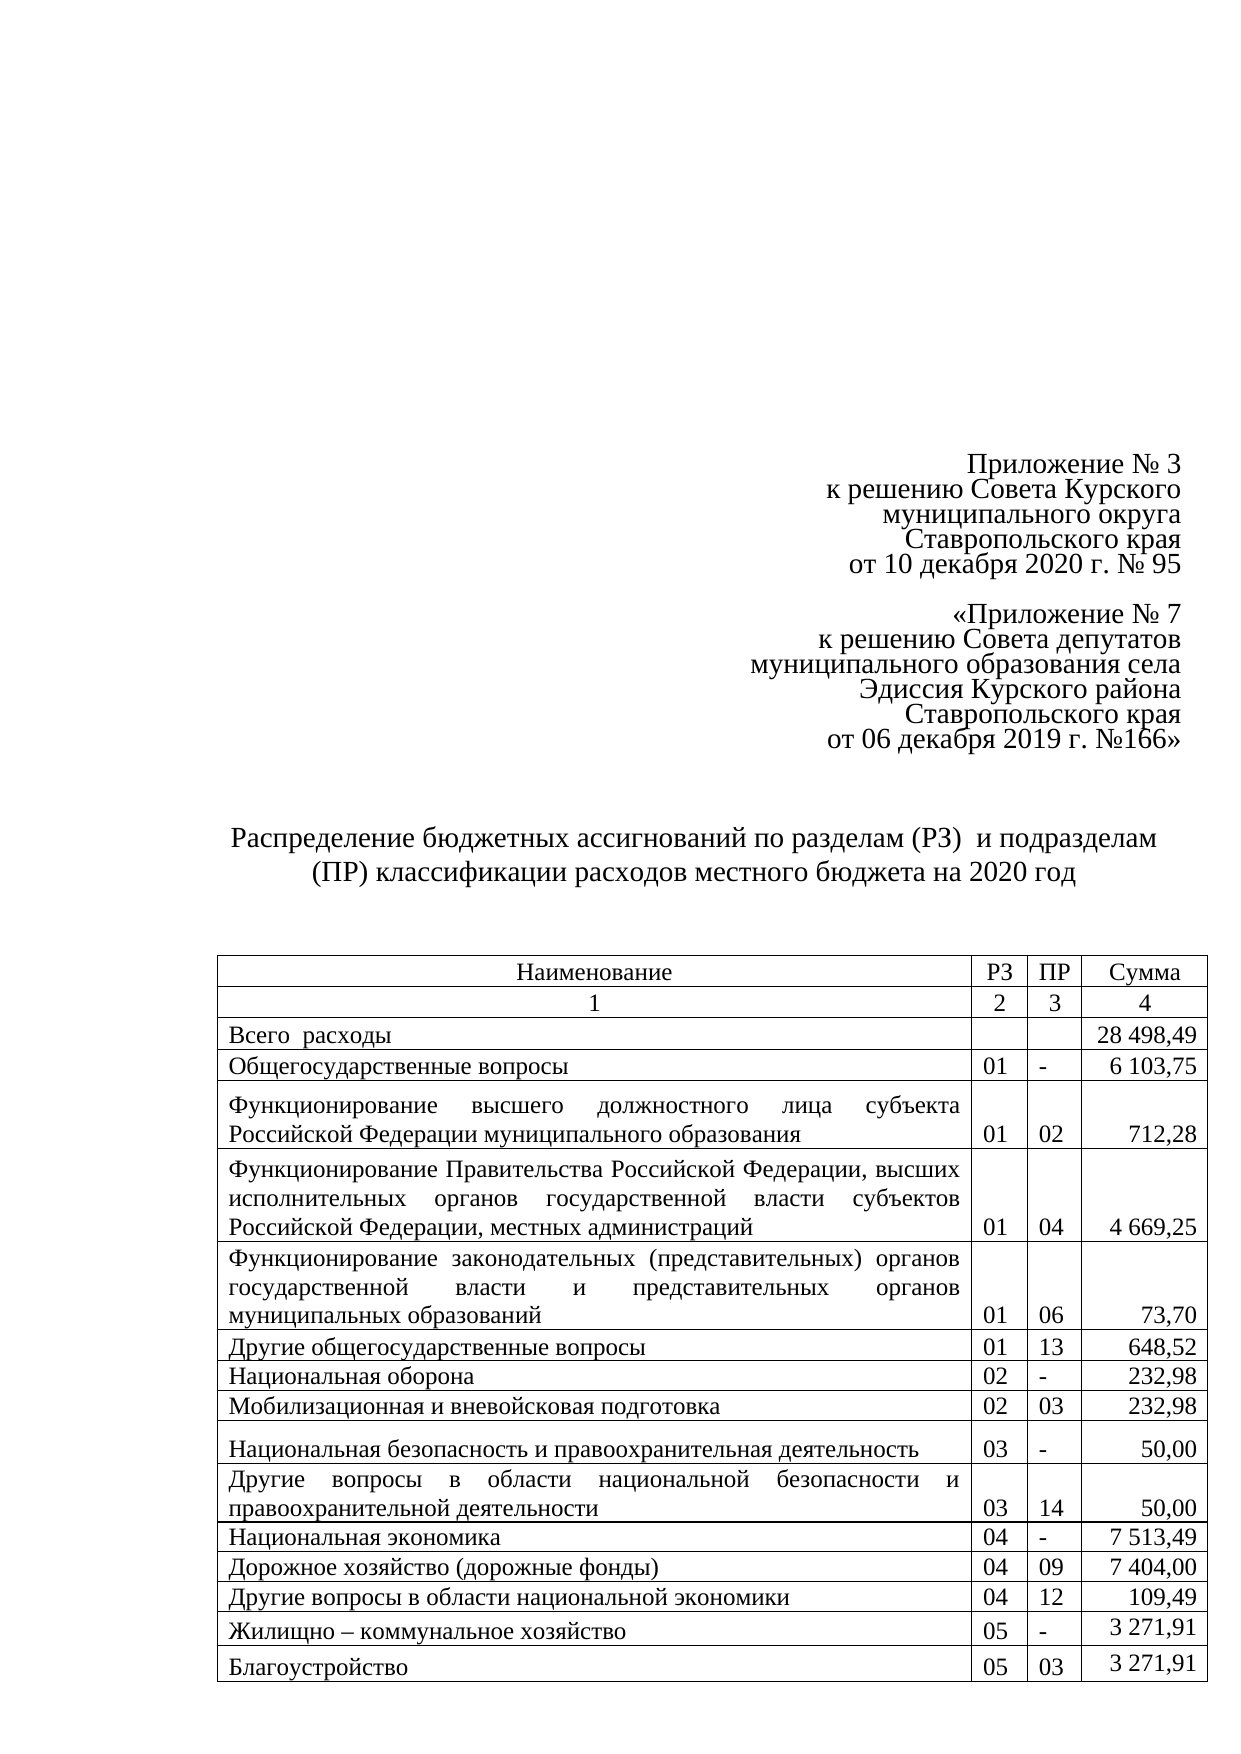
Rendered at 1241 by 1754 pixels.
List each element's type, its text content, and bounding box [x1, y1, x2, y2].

text от 10 декабря 2020 г. № 95 [207, 553, 1181, 578]
table_cell 02 [1028, 1081, 1081, 1148]
table_cell 1 [218, 987, 971, 1017]
table_cell 04 [972, 1523, 1027, 1551]
table_cell Функционирование Правительства Российской Федерации, высших исполнительных органов государственной власти субъектов Российской Федерации, местных администраций [218, 1149, 971, 1241]
table_cell Другие общегосударственные вопросы [218, 1330, 971, 1360]
table_cell 50,00 [1082, 1421, 1207, 1463]
table_cell 6 103,75 [1082, 1050, 1207, 1080]
table_cell 03 [972, 1421, 1027, 1463]
text Ставропольского края [620, 703, 1181, 728]
text от 06 декабря 2019 г. №166» [620, 728, 1181, 753]
table_header РЗ [972, 956, 1027, 986]
table_cell - [1028, 1612, 1081, 1645]
text Приложение № 3 [620, 453, 1181, 478]
table_cell 04 [972, 1582, 1027, 1611]
table_cell 01 [972, 1081, 1027, 1148]
text к решению Совета Курского муниципального округа [620, 478, 1181, 528]
table_cell 06 [1028, 1242, 1081, 1329]
table_cell [972, 1018, 1027, 1048]
table_cell Общегосударственные вопросы [218, 1050, 971, 1080]
table_cell - [1028, 1421, 1081, 1463]
table_cell 05 [972, 1612, 1027, 1645]
table_cell Другие вопросы в области национальной безопасности и правоохранительной деятельности [218, 1464, 971, 1521]
table_cell Национальная оборона [218, 1361, 971, 1390]
table_cell [1028, 1018, 1081, 1048]
text «Приложение № 7 [620, 603, 1181, 628]
table_cell 01 [972, 1330, 1027, 1360]
table_cell Дорожное хозяйство (дорожные фонды) [218, 1552, 971, 1581]
text Ставропольского края [620, 528, 1181, 553]
table_cell 232,98 [1082, 1391, 1207, 1420]
table_header ПР [1028, 956, 1081, 986]
table_cell 3 271,91 [1082, 1646, 1207, 1681]
table_cell 3 [1028, 987, 1081, 1017]
table_cell 13 [1028, 1330, 1081, 1360]
table_cell 28 498,49 [1082, 1018, 1207, 1048]
table_cell - [1028, 1361, 1081, 1390]
table_cell - [1028, 1050, 1081, 1080]
table_cell 109,49 [1082, 1582, 1207, 1611]
table_header Сумма [1082, 956, 1207, 986]
table_cell 712,28 [1082, 1081, 1207, 1148]
table_header Наименование [218, 956, 971, 986]
table_cell 01 [972, 1242, 1027, 1329]
table_cell - [1028, 1523, 1081, 1551]
table_cell Благоустройство [218, 1646, 971, 1681]
table_cell Функционирование законодательных (представительных) органов государственной власти и представительных органов муниципальных образований [218, 1242, 971, 1329]
table_cell Другие вопросы в области национальной экономики [218, 1582, 971, 1611]
text к решению Совета депутатов муниципального образования села [620, 628, 1181, 678]
table_cell 4 669,25 [1082, 1149, 1207, 1241]
table_cell 05 [972, 1646, 1027, 1681]
table_cell 4 [1082, 987, 1207, 1017]
table_cell 03 [1028, 1391, 1081, 1420]
text Распределение бюджетных ассигнований по разделам (РЗ) и подразделам (ПР) классификации расходов местного бюджета на 2020 год [207, 821, 1181, 888]
table_cell 14 [1028, 1464, 1081, 1521]
table_cell 3 271,91 [1082, 1612, 1207, 1645]
table_cell 02 [972, 1391, 1027, 1420]
table_cell Функционирование высшего должностного лица субъекта Российской Федерации муниципального образования [218, 1081, 971, 1148]
table_cell 09 [1028, 1552, 1081, 1581]
table_cell Национальная экономика [218, 1523, 971, 1551]
table_cell 02 [972, 1361, 1027, 1390]
text Эдиссия Курского района [620, 678, 1181, 703]
table_cell 01 [972, 1050, 1027, 1080]
table_cell Жилищно – коммунальное хозяйство [218, 1612, 971, 1645]
table_cell Всего расходы [218, 1018, 971, 1048]
table_cell 232,98 [1082, 1361, 1207, 1390]
table_cell 04 [972, 1552, 1027, 1581]
table_cell 7 513,49 [1082, 1523, 1207, 1551]
table_cell 2 [972, 987, 1027, 1017]
table_cell 648,52 [1082, 1330, 1207, 1360]
table_cell 03 [972, 1464, 1027, 1521]
table_cell 50,00 [1082, 1464, 1207, 1521]
table_cell 73,70 [1082, 1242, 1207, 1329]
table_cell Национальная безопасность и правоохранительная деятельность [218, 1421, 971, 1463]
table_cell 03 [1028, 1646, 1081, 1681]
table_cell Мобилизационная и вневойсковая подготовка [218, 1391, 971, 1420]
table_cell 12 [1028, 1582, 1081, 1611]
table_cell 7 404,00 [1082, 1552, 1207, 1581]
table_cell 04 [1028, 1149, 1081, 1241]
table_cell 01 [972, 1149, 1027, 1241]
